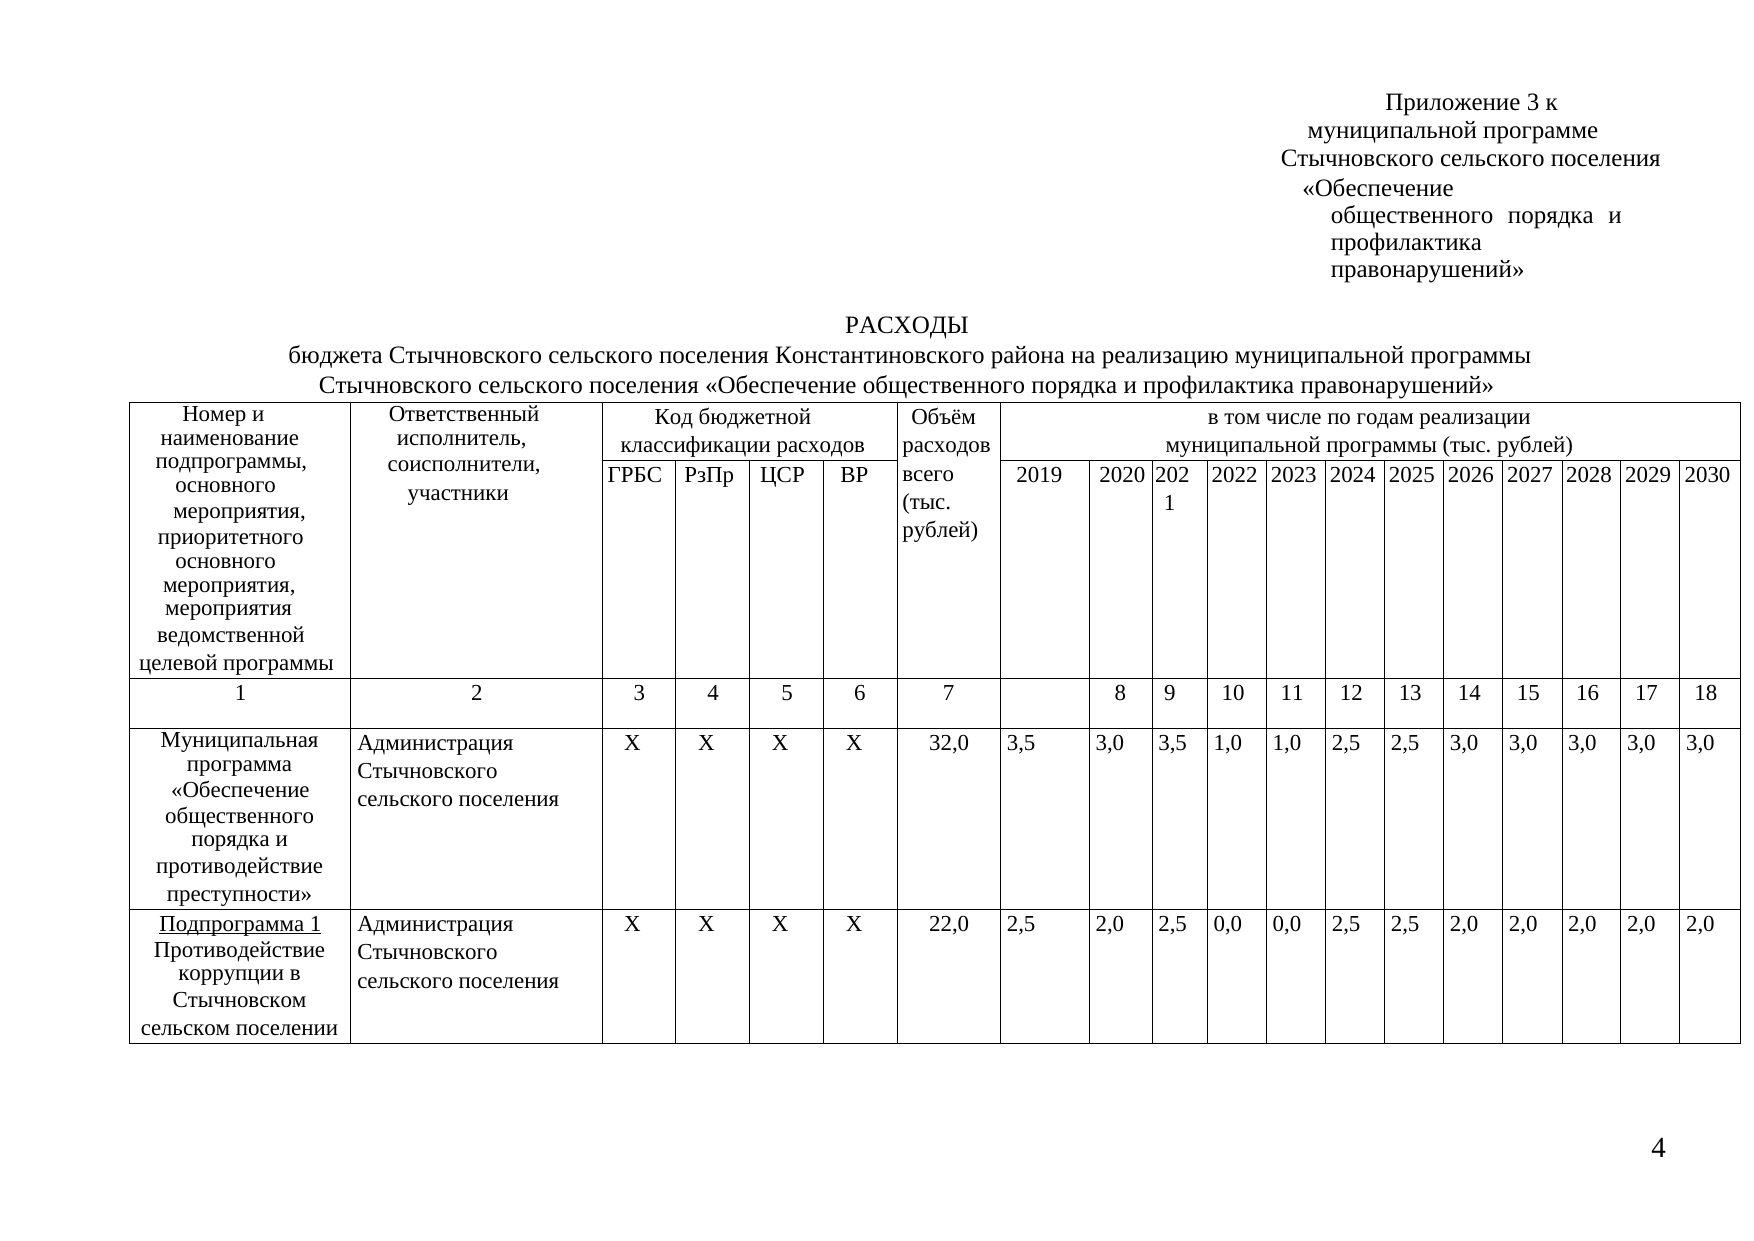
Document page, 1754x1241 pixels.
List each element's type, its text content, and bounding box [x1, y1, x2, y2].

table_cell Х [824, 729, 897, 909]
table_cell Х [603, 729, 675, 909]
table_cell 8 [1090, 679, 1152, 728]
table_cell 18 [1680, 679, 1740, 728]
table_header Объём расходов всего (тыс. рублей) [898, 403, 1000, 678]
table_cell 3,0 [1503, 729, 1562, 909]
table_cell 2022 [1208, 461, 1266, 678]
text «Обеспечение общественного порядка и профилактика правонарушений» [1302, 174, 1622, 283]
table_cell 3,0 [1621, 729, 1679, 909]
table_cell 2024 [1326, 461, 1384, 678]
table_header в том числе по годам реализации муниципальной программы (тыс. рублей) [1001, 403, 1740, 460]
table_cell 2027 [1503, 461, 1562, 678]
table_cell 13 [1385, 679, 1443, 728]
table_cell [351, 910, 602, 1043]
table_cell Муниципальная программа «Обеспечение общественного порядка и противодействие преступности» [130, 729, 350, 909]
table_cell 2019 [1001, 461, 1089, 678]
table_cell Х [676, 729, 749, 909]
table_cell 5 [750, 679, 823, 728]
table_cell 10 [1208, 679, 1266, 728]
table_cell 15 [1503, 679, 1562, 728]
table_cell ЦСР [750, 461, 823, 678]
text Стычновского сельского поселения «Обеспечение общественного порядка и профилактика правонарушений» [319, 372, 1675, 399]
text РАСХОДЫ [148, 310, 1666, 339]
table_cell 2,5 [1326, 729, 1384, 909]
table_cell 3,0 [1090, 729, 1152, 909]
table_cell 202 1 [1153, 461, 1207, 678]
table_cell 3,0 [1680, 729, 1740, 909]
table_cell 14 [1444, 679, 1502, 728]
table_cell 22,0 [898, 910, 1000, 1043]
table_cell 2,0 [1680, 910, 1740, 1043]
table_cell 1,0 [1208, 729, 1266, 909]
table_cell 3,0 [1444, 729, 1502, 909]
table_cell 2028 [1563, 461, 1620, 678]
table_cell 2023 [1267, 461, 1325, 678]
table_cell 1,0 [1267, 729, 1325, 909]
table_cell ГРБС [603, 461, 675, 678]
table_cell 2,0 [1090, 910, 1152, 1043]
table_cell 2025 [1385, 461, 1443, 678]
table_cell 2,0 [1444, 910, 1502, 1043]
table_cell Администрация Стычновского сельского поселения [351, 729, 602, 909]
table_cell 9 [1153, 679, 1207, 728]
table_cell 2,5 [1326, 910, 1384, 1043]
table_cell 32,0 [898, 729, 1000, 909]
table_cell 2,0 [1503, 910, 1562, 1043]
table_cell 0,0 [1208, 910, 1266, 1043]
table_cell 2,0 [1621, 910, 1679, 1043]
text бюджета Стычновского сельского поселения Константиновского района на реализацию муниципальной программы [282, 341, 1675, 369]
table_cell Подпрограмма 1 Противодействие коррупции в Стычновском сельском поселении [130, 910, 350, 1043]
table_cell 2,0 [1563, 910, 1620, 1043]
table_cell Х [676, 910, 749, 1043]
table_cell РзПр [676, 461, 749, 678]
table_header Код бюджетной классификации расходов [603, 403, 897, 460]
text Приложение 3 к муниципальной программе [1307, 88, 1616, 143]
table_cell 2026 [1444, 461, 1502, 678]
table_cell 4 [676, 679, 749, 728]
table_cell 17 [1621, 679, 1679, 728]
table_cell 2030 [1680, 461, 1740, 678]
table_cell Х [824, 910, 897, 1043]
table_cell Х [603, 910, 675, 1043]
table_cell ВР [824, 461, 897, 678]
table_cell 16 [1563, 679, 1620, 728]
table_cell 3,5 [1001, 729, 1089, 909]
table_cell 0,0 [1267, 910, 1325, 1043]
table_cell 2,5 [1385, 729, 1443, 909]
table_cell 6 [824, 679, 897, 728]
table_cell 2029 [1621, 461, 1679, 678]
table_header Ответственный исполнитель, соисполнители, участники [351, 403, 602, 678]
table_cell 1 [130, 679, 350, 728]
table_cell 2020 [1090, 461, 1152, 678]
table_cell 3,0 [1563, 729, 1620, 909]
table_cell 3,5 [1153, 729, 1207, 909]
table_cell Х [750, 729, 823, 909]
table_cell 2,5 [1153, 910, 1207, 1043]
table_cell 2 [351, 679, 602, 728]
table_cell 2,5 [1001, 910, 1089, 1043]
text Стычновского сельского поселения [148, 143, 1661, 172]
table_cell 12 [1326, 679, 1384, 728]
table_cell 7 [898, 679, 1000, 728]
table_cell 3 [603, 679, 675, 728]
table_header Номер и наименование подпрограммы, основного мероприятия, приоритетного основного мероприятия, мероприятия ведомственной целевой программы [130, 403, 350, 678]
table_cell [1001, 679, 1089, 728]
table_cell Х [750, 910, 823, 1043]
table_cell 11 [1267, 679, 1325, 728]
table_cell 2,5 [1385, 910, 1443, 1043]
